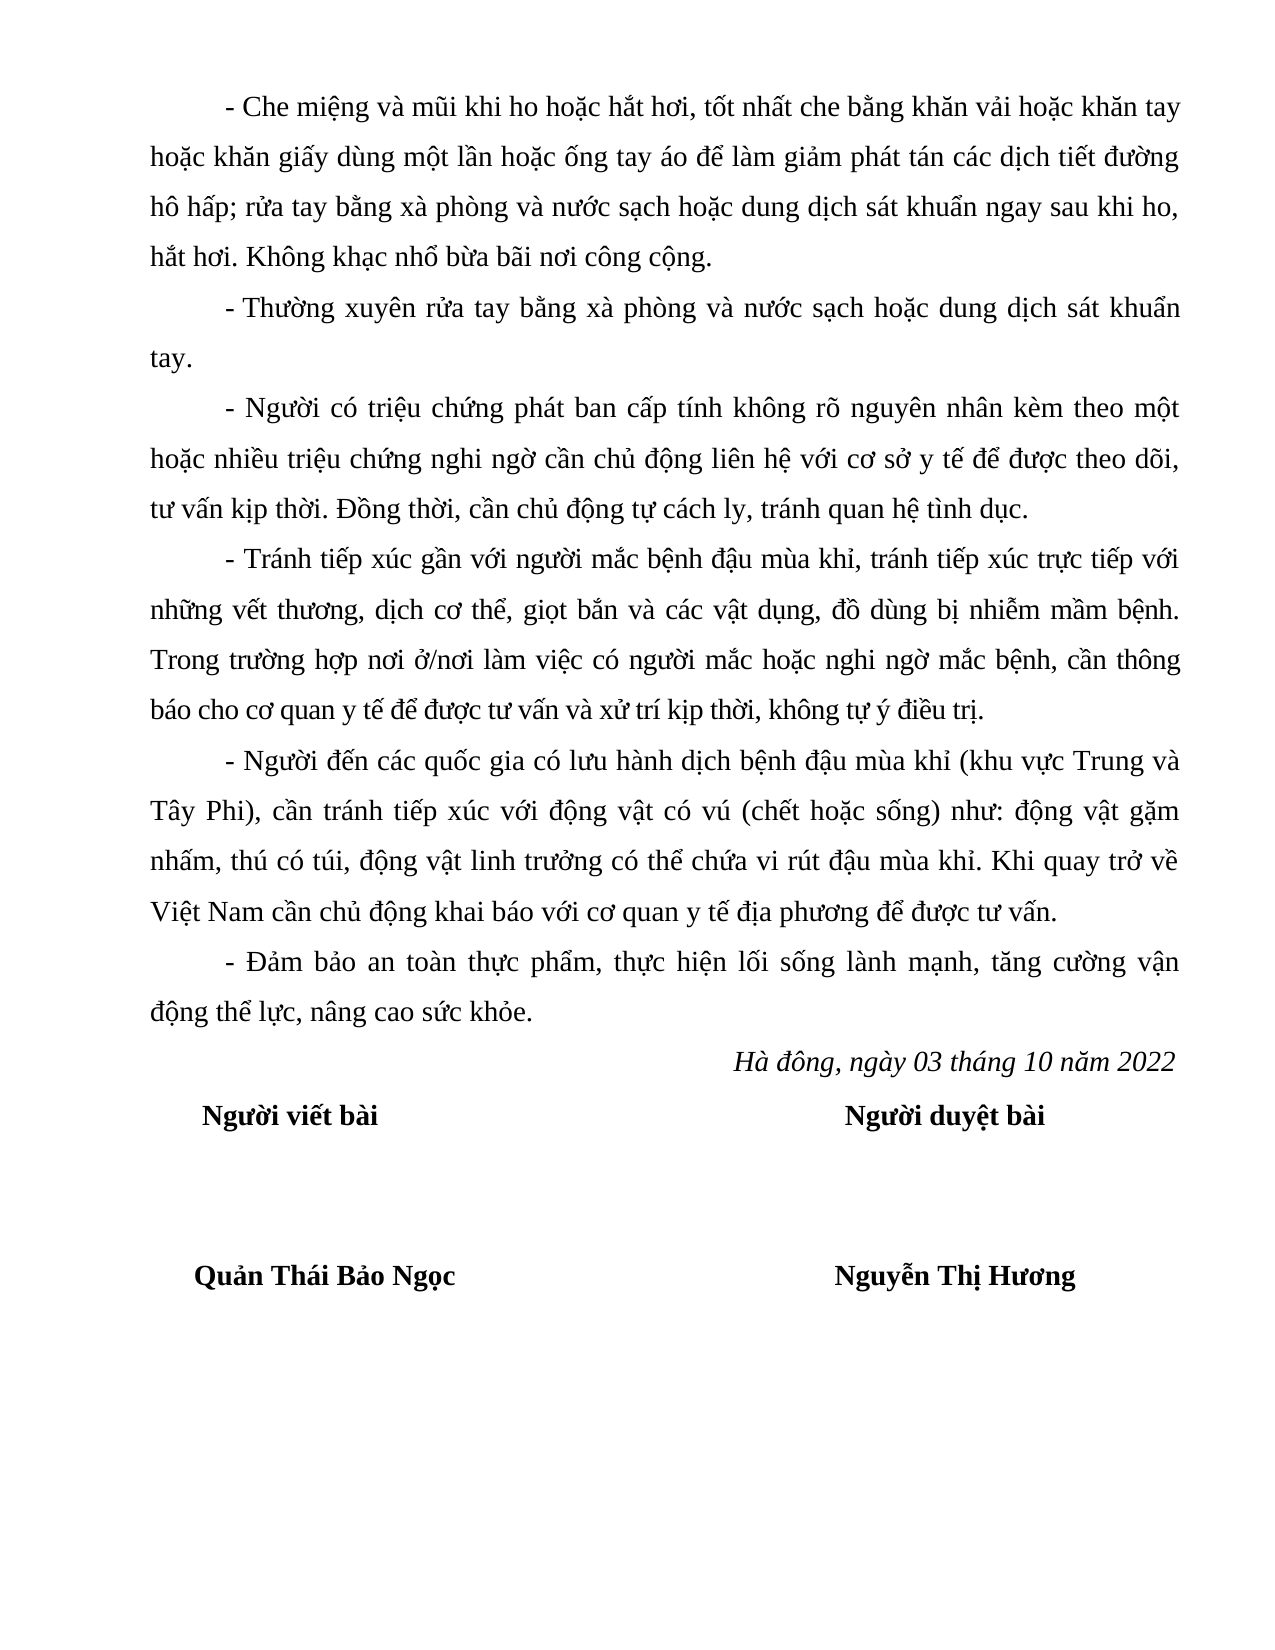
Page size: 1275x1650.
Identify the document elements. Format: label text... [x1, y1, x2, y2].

text - Tránh tiếp xúc gần với người mắc bệnh đậu mùa khỉ, tránh tiếp xúc trực tiếp với những vết thương, dịch cơ thể, giọt bắn và các vật dụng, đồ dùng bị nhiễm mầm bệnh. Trong trường hợp nơi ở/nơi làm việc có người mắc hoặc nghi ngờ mắc bệnh, cần thông báo cho cơ quan y tế để được tư vấn và xử trí kịp thời, không tự ý điều trị. [150, 541, 1181, 726]
text - Người có triệu chứng phát ban cấp tính không rõ nguyên nhân kèm theo một hoặc nhiều triệu chứng nghi ngờ cần chủ động liên hệ với cơ sở y tế để được theo dõi, tư vấn kịp thời. Đồng thời, cần chủ động tự cách ly, tránh quan hệ tình dục. [150, 391, 1181, 525]
text - Thường xuyên rửa tay bằng xà phòng và nước sạch hoặc dung dịch sát khuẩn tay. [150, 290, 1181, 374]
text Hà đông, ngày 03 tháng 10 năm 2022 [150, 1044, 1181, 1078]
text - Che miệng và mũi khi ho hoặc hắt hơi, tốt nhất che bằng khăn vải hoặc khăn tay hoặc khăn giấy dùng một lần hoặc ống tay áo để làm giảm phát tán các dịch tiết đường hô hấp; rửa tay bằng xà phòng và nước sạch hoặc dung dịch sát khuẩn ngay sau khi ho, hắt hơi. Không khạc nhổ bừa bãi nơi công cộng. [150, 89, 1181, 273]
text - Người đến các quốc gia có lưu hành dịch bệnh đậu mùa khỉ (khu vực Trung và Tây Phi), cần tránh tiếp xúc với động vật có vú (chết hoặc sống) như: động vật gặm nhấm, thú có túi, động vật linh trưởng có thể chứa vi rút đậu mùa khỉ. Khi quay trở về Việt Nam cần chủ động khai báo với cơ quan y tế địa phương để được tư vấn. [150, 743, 1181, 927]
text Quản Thái Bảo Ngọc Nguyễn Thị Hương [150, 1258, 1181, 1292]
text Người viết bài Người duyệt bài [150, 1097, 1181, 1133]
text - Đảm bảo an toàn thực phẩm, thực hiện lối sống lành mạnh, tăng cường vận động thể lực, nâng cao sức khỏe. [150, 944, 1181, 1028]
